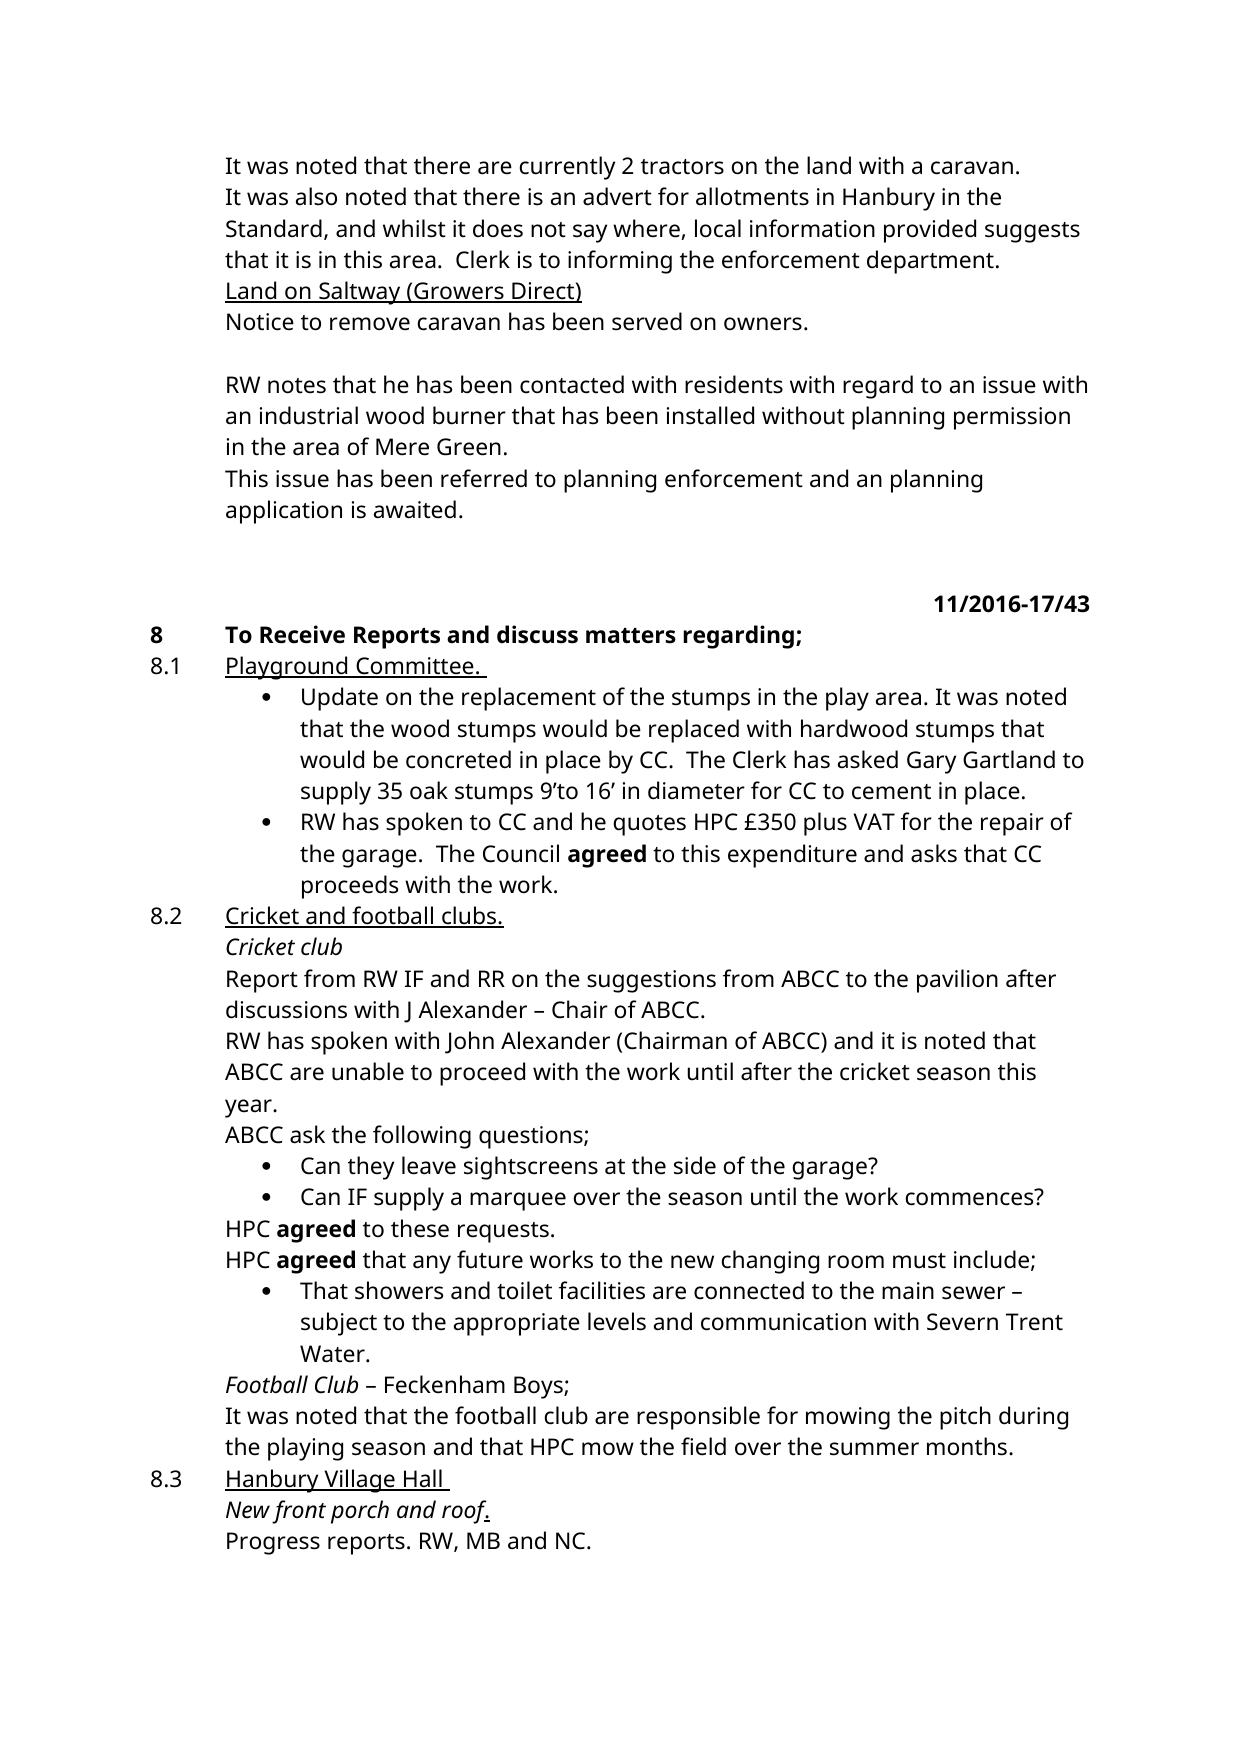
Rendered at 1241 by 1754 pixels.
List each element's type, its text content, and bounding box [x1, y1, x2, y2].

text It was noted that there are currently 2 tractors on the land with a caravan. [225, 150, 1090, 181]
list Can they leave sightscreens at the side of the garage? [262, 1150, 1090, 1181]
text 8 To Receive Reports and discuss matters regarding; [150, 619, 1090, 650]
text ABCC ask the following questions; [225, 1119, 1090, 1150]
list Can IF supply a marquee over the season until the work commences? [262, 1181, 1090, 1212]
text It was also noted that there is an advert for allotments in Hanbury in the Standard, and whilst it does not say where, local information provided suggests that it is in this area. Clerk is to informing the enforcement department. [225, 181, 1090, 275]
text Notice to remove caravan has been served on owners. [225, 306, 1090, 337]
text New front porch and roof. [150, 1494, 1090, 1525]
text 8.3 Hanbury Village Hall [150, 1462, 1090, 1494]
text 11/2016-17/43 [150, 587, 1090, 619]
list RW has spoken to CC and he quotes HPC £350 plus VAT for the repair of the garage. The Council agreed to this expenditure and asks that CC proceeds with the work. [262, 806, 1090, 900]
text It was noted that the football club are responsible for mowing the pitch during the playing season and that HPC mow the field over the summer months. [225, 1400, 1090, 1462]
text Football Club – Feckenham Boys; [225, 1369, 1090, 1400]
text 8.1 Playground Committee. [150, 650, 1090, 681]
list That showers and toilet facilities are connected to the main sewer – subject to the appropriate levels and communication with Severn Trent Water. [262, 1275, 1090, 1369]
text HPC agreed to these requests. [225, 1212, 1090, 1244]
text This issue has been referred to planning enforcement and an planning application is awaited. [225, 462, 1090, 525]
text Land on Saltway (Growers Direct) [225, 275, 1090, 306]
text Report from RW IF and RR on the suggestions from ABCC to the pavilion after discussions with J Alexander – Chair of ABCC. [225, 962, 1090, 1025]
text 8.2 Cricket and football clubs. [150, 900, 1090, 931]
text HPC agreed that any future works to the new changing room must include; [225, 1244, 1090, 1275]
list Update on the replacement of the stumps in the play area. It was noted that the wood stumps would be replaced with hardwood stumps that would be concreted in place by CC. The Clerk has asked Gary Gartland to supply 35 oak stumps 9’to 16’ in diameter for CC to cement in place. [262, 681, 1090, 806]
text Progress reports. RW, MB and NC. [150, 1525, 1090, 1556]
text RW has spoken with John Alexander (Chairman of ABCC) and it is noted that ABCC are unable to proceed with the work until after the cricket season this year. [225, 1025, 1090, 1119]
text Cricket club [225, 931, 1090, 962]
text RW notes that he has been contacted with residents with regard to an issue with an industrial wood burner that has been installed without planning permission in the area of Mere Green. [225, 369, 1090, 462]
